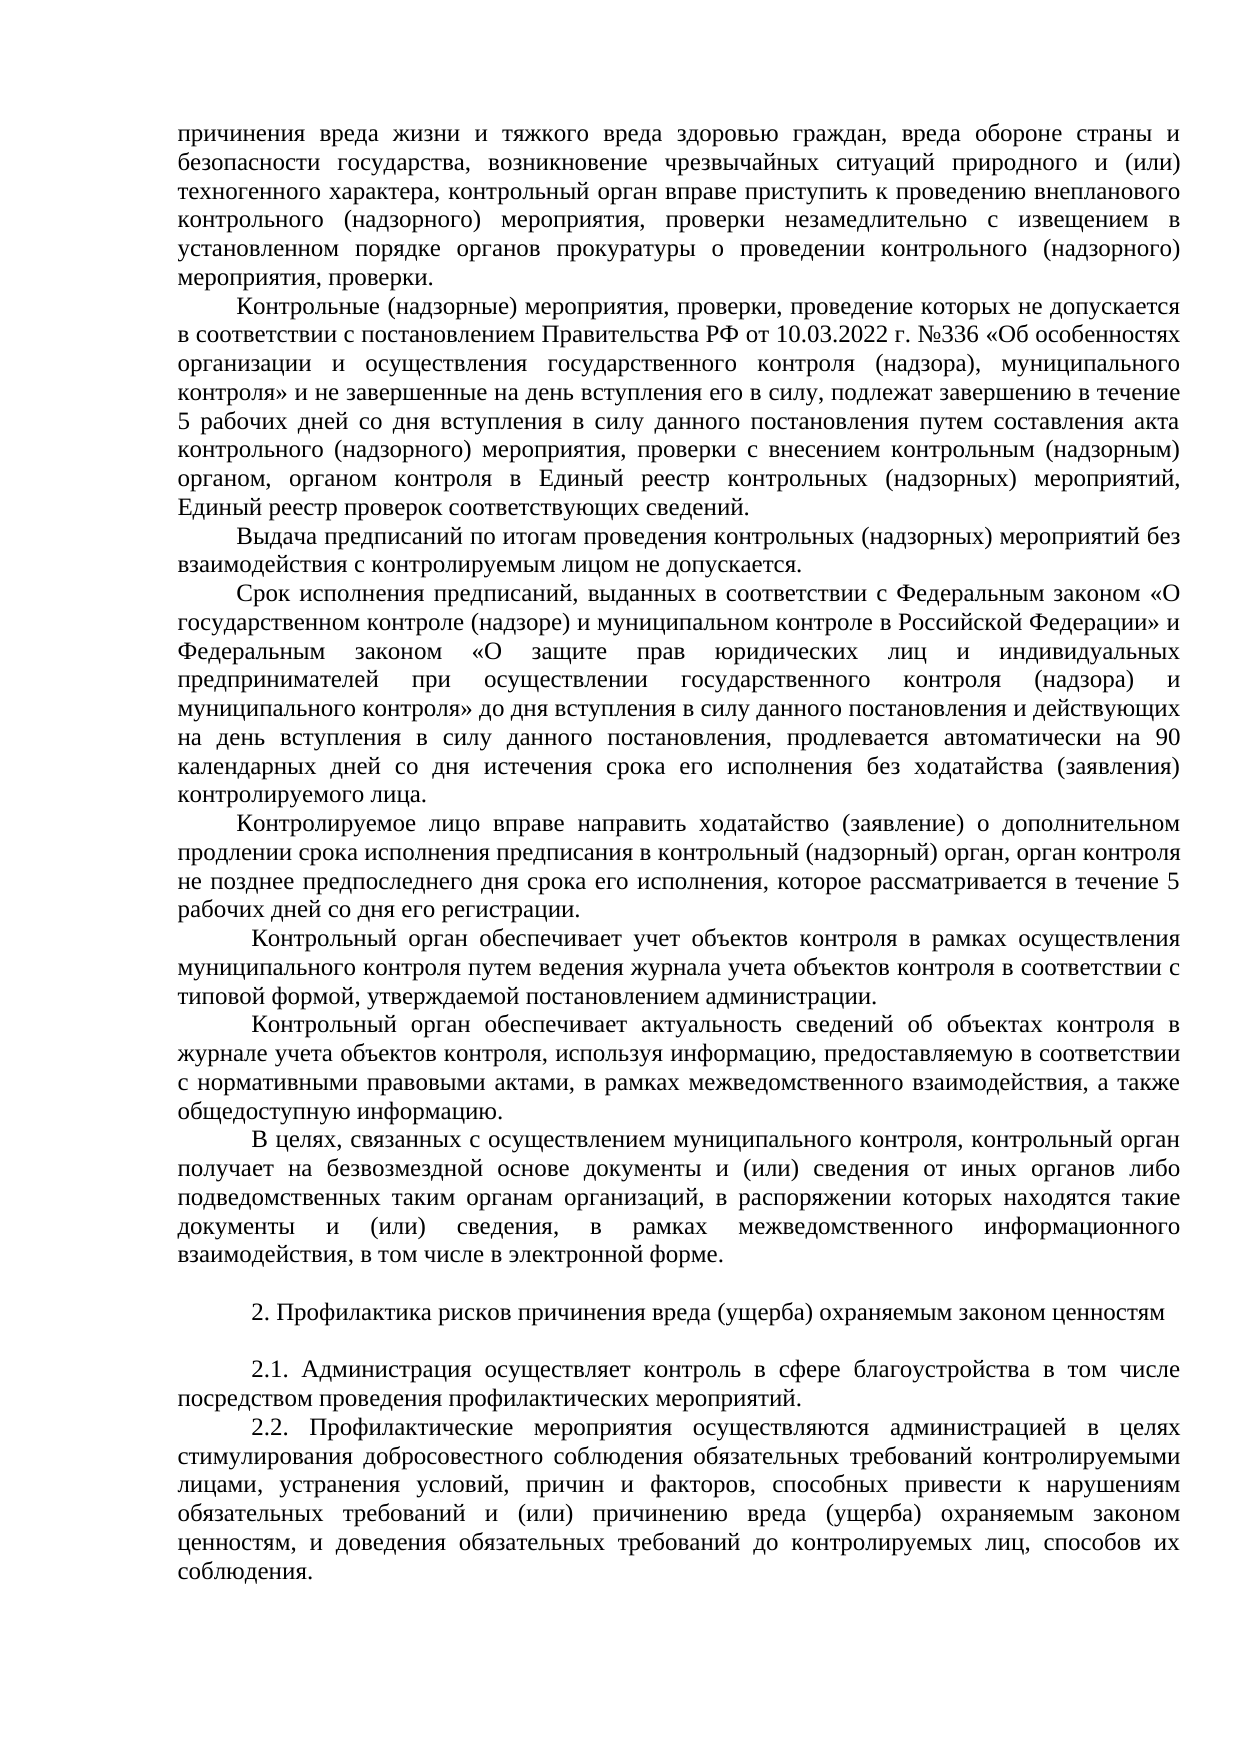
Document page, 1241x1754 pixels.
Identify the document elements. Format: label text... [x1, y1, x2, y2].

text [177, 118, 1181, 291]
text Контрольный орган обеспечивает учет объектов контроля в рамках осуществления муниципального контроля путем ведения журнала учета объектов контроля в соответствии с типовой формой, утверждаемой постановлением администрации. [177, 923, 1181, 1009]
text Контрольный орган обеспечивает актуальность сведений об объектах контроля в журнале учета объектов контроля, используя информацию, предоставляемую в соответствии с нормативными правовыми актами, в рамках межведомственного взаимодействия, а также общедоступную информацию. [177, 1009, 1181, 1124]
text Срок исполнения предписаний, выданных в соответствии с Федеральным законом «О государственном контроле (надзоре) и муниципальном контроле в Российской Федерации» и Федеральным законом «О защите прав юридических лиц и индивидуальных предпринимателей при осуществлении государственного контроля (надзора) и муниципального контроля» до дня вступления в силу данного постановления и действующих на день вступления в силу данного постановления, продлевается автоматически на 90 календарных дней со дня истечения срока его исполнения без ходатайства (заявления) контролируемого лица. [177, 578, 1181, 808]
text Контрольные (надзорные) мероприятия, проверки, проведение которых не допускается в соответствии с постановлением Правительства РФ от 10.03.2022 г. №336 «Об особенностях организации и осуществления государственного контроля (надзора), муниципального контроля» и не завершенные на день вступления его в силу, подлежат завершению в течение 5 рабочих дней со дня вступления в силу данного постановления путем составления акта контрольного (надзорного) мероприятия, проверки с внесением контрольным (надзорным) органом, органом контроля в Единый реестр контрольных (надзорных) мероприятий, Единый реестр проверок соответствующих сведений. [177, 291, 1181, 521]
text 2.2. Профилактические мероприятия осуществляются администрацией в целях стимулирования добросовестного соблюдения обязательных требований контролируемыми лицами, устранения условий, причин и факторов, способных привести к нарушениям обязательных требований и (или) причинению вреда (ущерба) охраняемым законом ценностям, и доведения обязательных требований до контролируемых лиц, способов их соблюдения. [177, 1412, 1181, 1584]
text В целях, связанных с осуществлением муниципального контроля, контрольный орган получает на безвозмездной основе документы и (или) сведения от иных органов либо подведомственных таким органам организаций, в распоряжении которых находятся такие документы и (или) сведения, в рамках межведомственного информационного взаимодействия, в том числе в электронной форме. [177, 1124, 1181, 1268]
text Контролируемое лицо вправе направить ходатайство (заявление) о дополнительном продлении срока исполнения предписания в контрольный (надзорный) орган, орган контроля не позднее предпоследнего дня срока его исполнения, которое рассматривается в течение 5 рабочих дней со дня его регистрации. [177, 808, 1181, 923]
text 2. Профилактика рисков причинения вреда (ущерба) охраняемым законом ценностям [177, 1297, 1181, 1326]
text Выдача предписаний по итогам проведения контрольных (надзорных) мероприятий без взаимодействия с контролируемым лицом не допускается. [177, 521, 1181, 578]
text 2.1. Администрация осуществляет контроль в сфере благоустройства в том числе посредством проведения профилактических мероприятий. [177, 1354, 1181, 1412]
